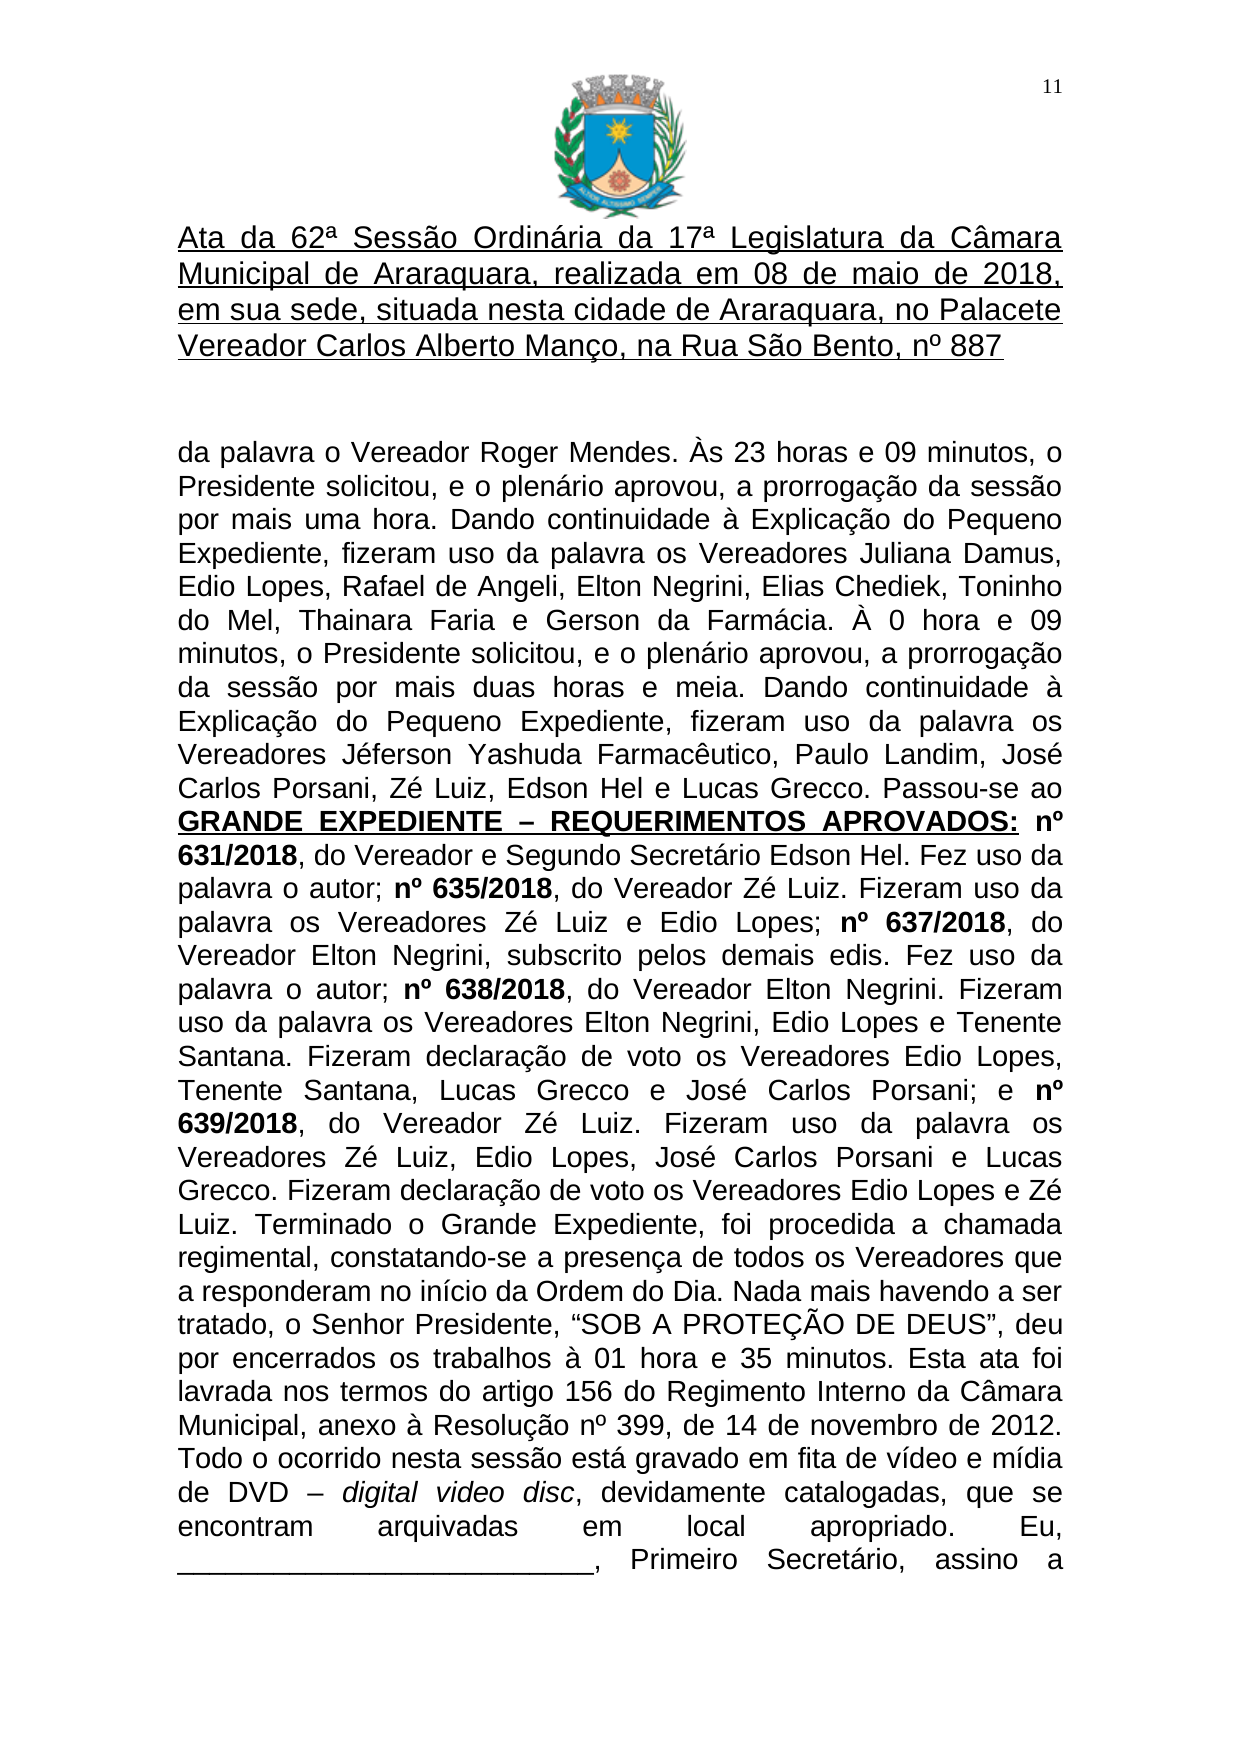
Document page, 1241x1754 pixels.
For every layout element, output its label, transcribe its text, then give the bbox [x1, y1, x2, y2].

picture [553, 73, 687, 219]
